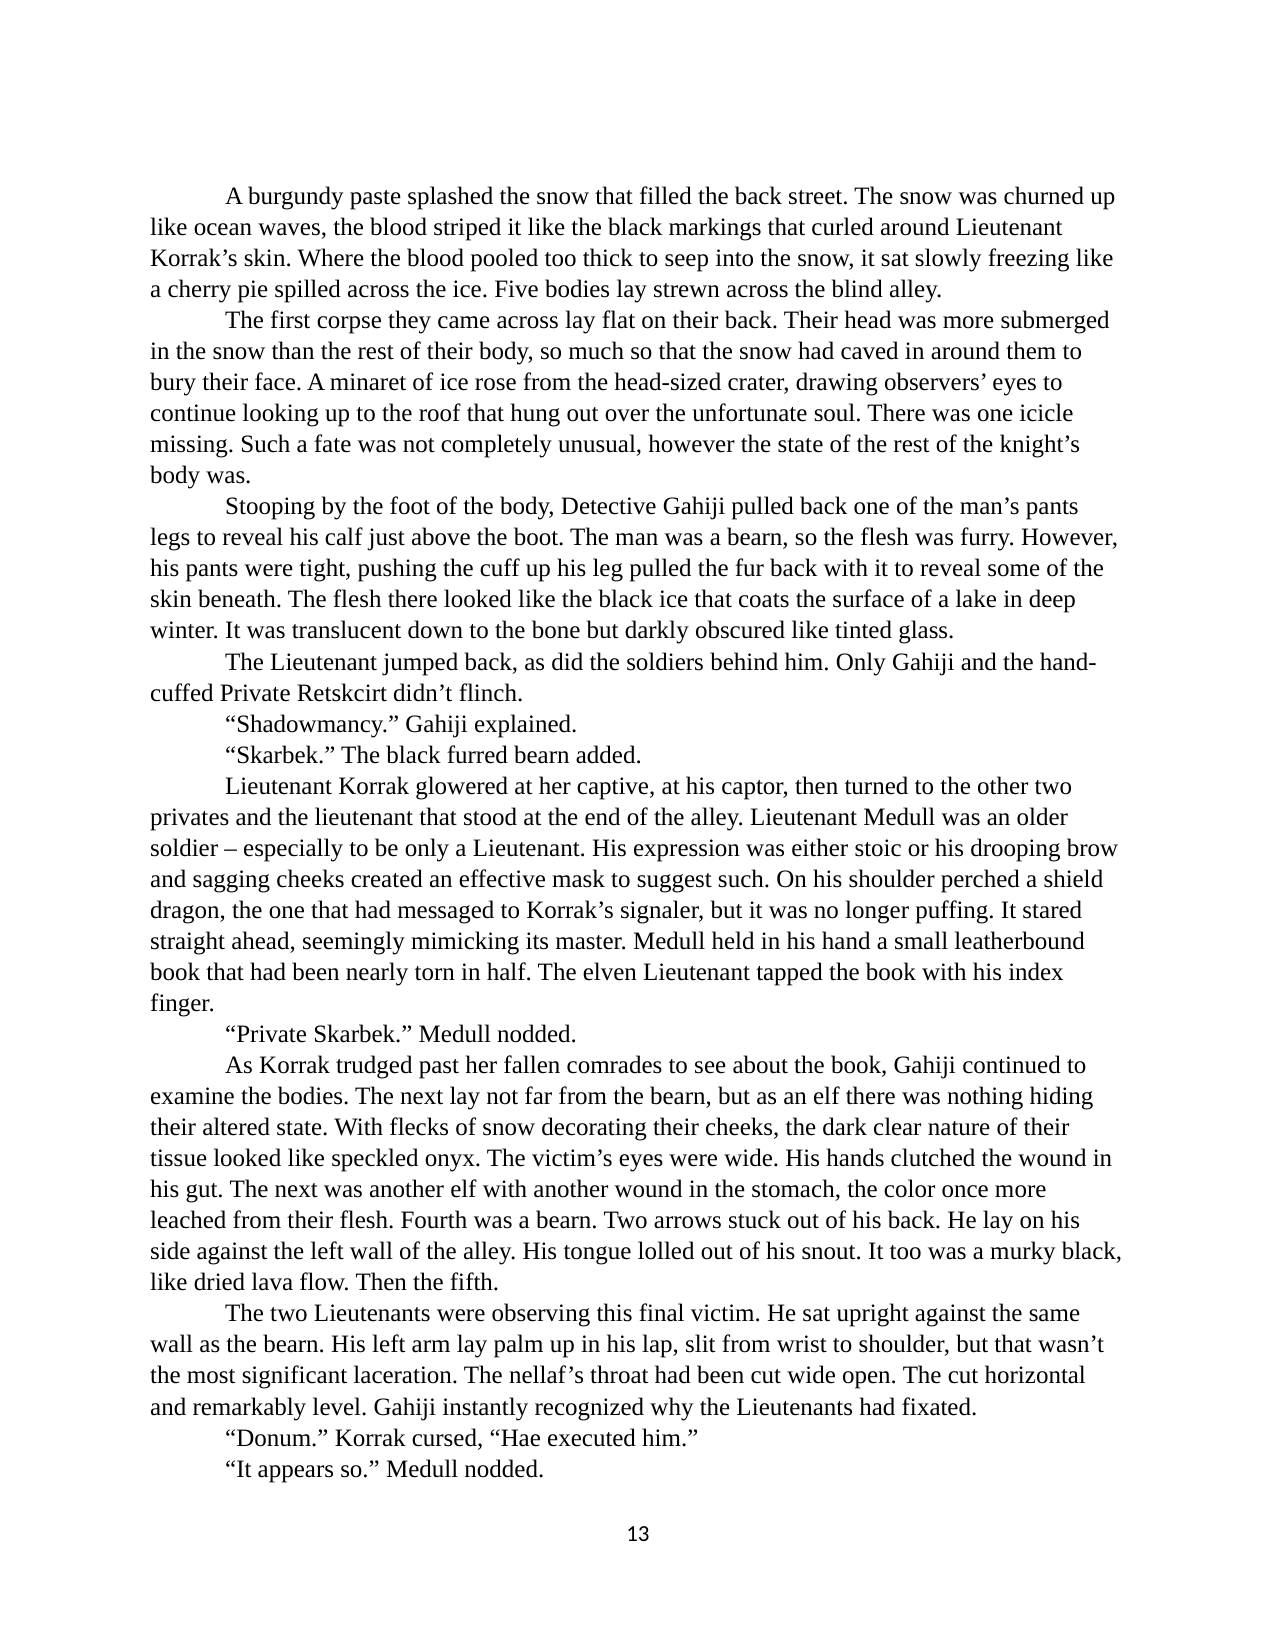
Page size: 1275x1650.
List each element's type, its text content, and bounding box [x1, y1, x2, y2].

text “Private Skarbek.” Medull nodded. [150, 1019, 1125, 1048]
text A burgundy paste splashed the snow that filled the back street. The snow was churned up like ocean waves, the blood striped it like the black markings that curled around Lieutenant Korrak’s skin. Where the blood pooled too thick to seep into the snow, it sat slowly freezing like a cherry pie spilled across the ice. Five bodies lay strewn across the blind alley. [150, 181, 1125, 303]
text Lieutenant Korrak glowered at her captive, at his captor, then turned to the other two privates and the lieutenant that stood at the end of the alley. Lieutenant Medull was an older soldier – especially to be only a Lieutenant. His expression was either stoic or his drooping brow and sagging cheeks created an effective mask to suggest such. On his shoulder perched a shield dragon, the one that had messaged to Korrak’s signaler, but it was no longer puffing. It stared straight ahead, seemingly mimicking its master. Medull held in his hand a small leatherbound book that had been nearly torn in half. The elven Lieutenant tapped the book with his index finger. [150, 771, 1125, 1017]
text “Shadowmancy.” Gahiji explained. [150, 709, 1125, 737]
text Stooping by the foot of the body, Detective Gahiji pulled back one of the man’s pants legs to reveal his calf just above the boot. The man was a bearn, so the flesh was furry. However, his pants were tight, pushing the cuff up his leg pulled the fur back with it to reveal some of the skin beneath. The flesh there looked like the black ice that coats the surface of a lake in deep winter. It was translucent down to the bone but darkly obscured like tinted glass. [150, 491, 1125, 644]
text “Donum.” Korrak cursed, “Hae executed him.” [150, 1423, 1125, 1451]
text “Skarbek.” The black furred bearn added. [150, 740, 1125, 768]
text “It appears so.” Medull nodded. [150, 1454, 1125, 1482]
text The Lieutenant jumped back, as did the soldiers behind him. Only Gahiji and the hand-cuffed Private Retskcirt didn’t flinch. [150, 647, 1125, 706]
text As Korrak trudged past her fallen comrades to see about the book, Gahiji continued to examine the bodies. The next lay not far from the bearn, but as an elf there was nothing hiding their altered state. With flecks of snow decorating their cheeks, the dark clear nature of their tissue looked like speckled onyx. The victim’s eyes were wide. His hands clutched the wound in his gut. The next was another elf with another wound in the stomach, the color once more leached from their flesh. Fourth was a bearn. Two arrows stuck out of his back. He lay on his side against the left wall of the alley. His tongue lolled out of his snout. It too was a murky black, like dried lava flow. Then the fifth. [150, 1050, 1125, 1296]
text The two Lieutenants were observing this final victim. He sat upright against the same wall as the bearn. His left arm lay palm up in his lap, slit from wrist to shoulder, but that wasn’t the most significant laceration. The nellaf’s throat had been cut wide open. The cut horizontal and remarkably level. Gahiji instantly recognized why the Lieutenants had fixated. [150, 1298, 1125, 1420]
text The first corpse they came across lay flat on their back. Their head was more submerged in the snow than the rest of their body, so much so that the snow had caved in around them to bury their face. A minaret of ice rose from the head-sized crater, drawing observers’ eyes to continue looking up to the roof that hung out over the unfortunate soul. There was one icicle missing. Such a fate was not completely unusual, however the state of the rest of the knight’s body was. [150, 305, 1125, 489]
